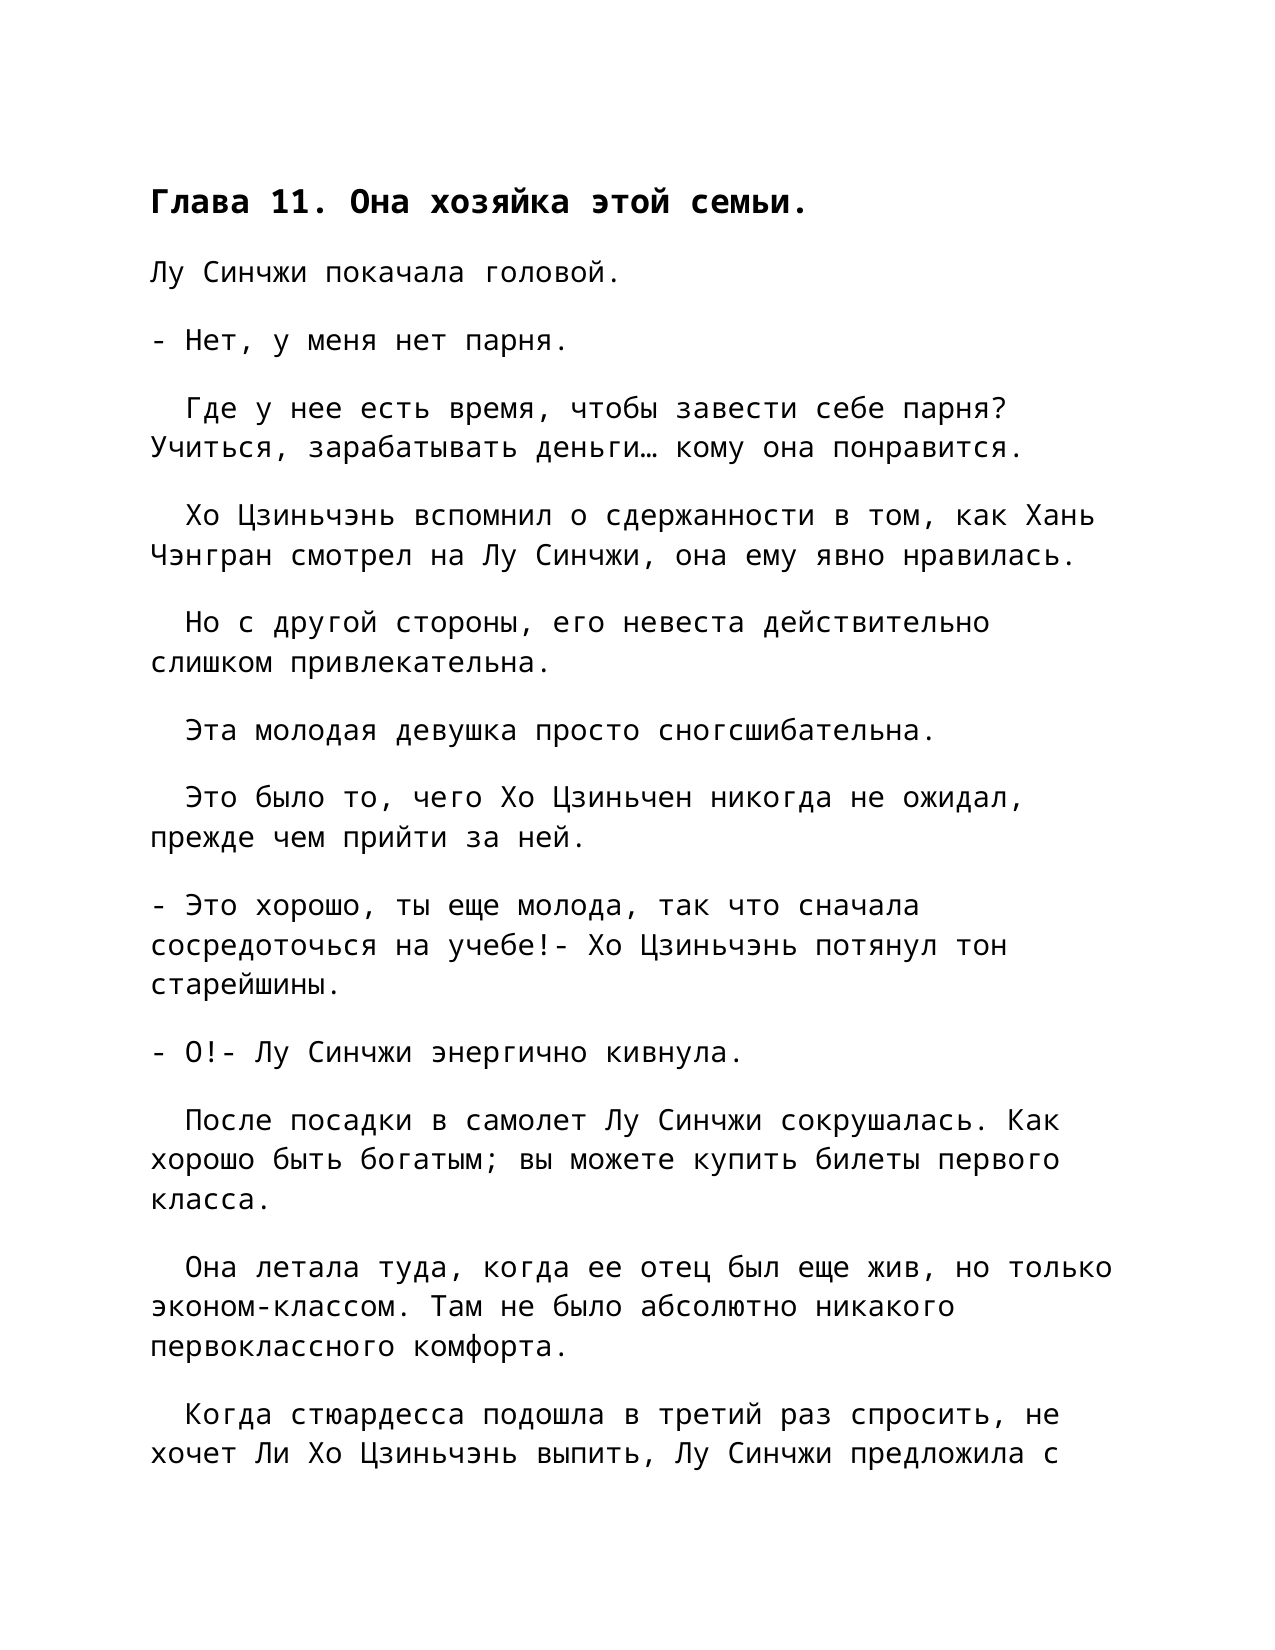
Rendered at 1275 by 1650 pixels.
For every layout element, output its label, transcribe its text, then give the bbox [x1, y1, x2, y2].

text Эта молодая девушка просто сногсшибательна. [150, 709, 1125, 749]
text Лу Синчжи покачала головой. [150, 251, 1125, 291]
text - Это хорошо, ты еще молода, так что сначала сосредоточься на учебе!- Хо Цзиньчэнь потянул тон старейшины. [150, 884, 1125, 1003]
text Это было то, чего Хо Цзиньчен никогда не ожидал, прежде чем прийти за ней. [150, 777, 1125, 856]
text Она летала туда, когда ее отец был еще жив, но только эконом-классом. Там не было абсолютно никакого первоклассного комфорта. [150, 1246, 1125, 1365]
text Глава 11. Она хозяйка этой семьи. [150, 178, 1125, 223]
text После посадки в самолет Лу Синчжи сокрушалась. Как хорошо быть богатым; вы можете купить билеты первого класса. [150, 1099, 1125, 1218]
text Хо Цзиньчэнь вспомнил о сдержанности в том, как Хань Чэнгран смотрел на Лу Синчжи, она ему явно нравилась. [150, 494, 1125, 574]
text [150, 1393, 1125, 1472]
text Где у нее есть время, чтобы завести себе парня? Учиться, зарабатывать деньги… кому она понравится. [150, 387, 1125, 466]
text - Нет, у меня нет парня. [150, 319, 1125, 359]
text Но с другой стороны, его невеста действительно слишком привлекательна. [150, 602, 1125, 681]
text - О!- Лу Синчжи энергично кивнула. [150, 1031, 1125, 1071]
